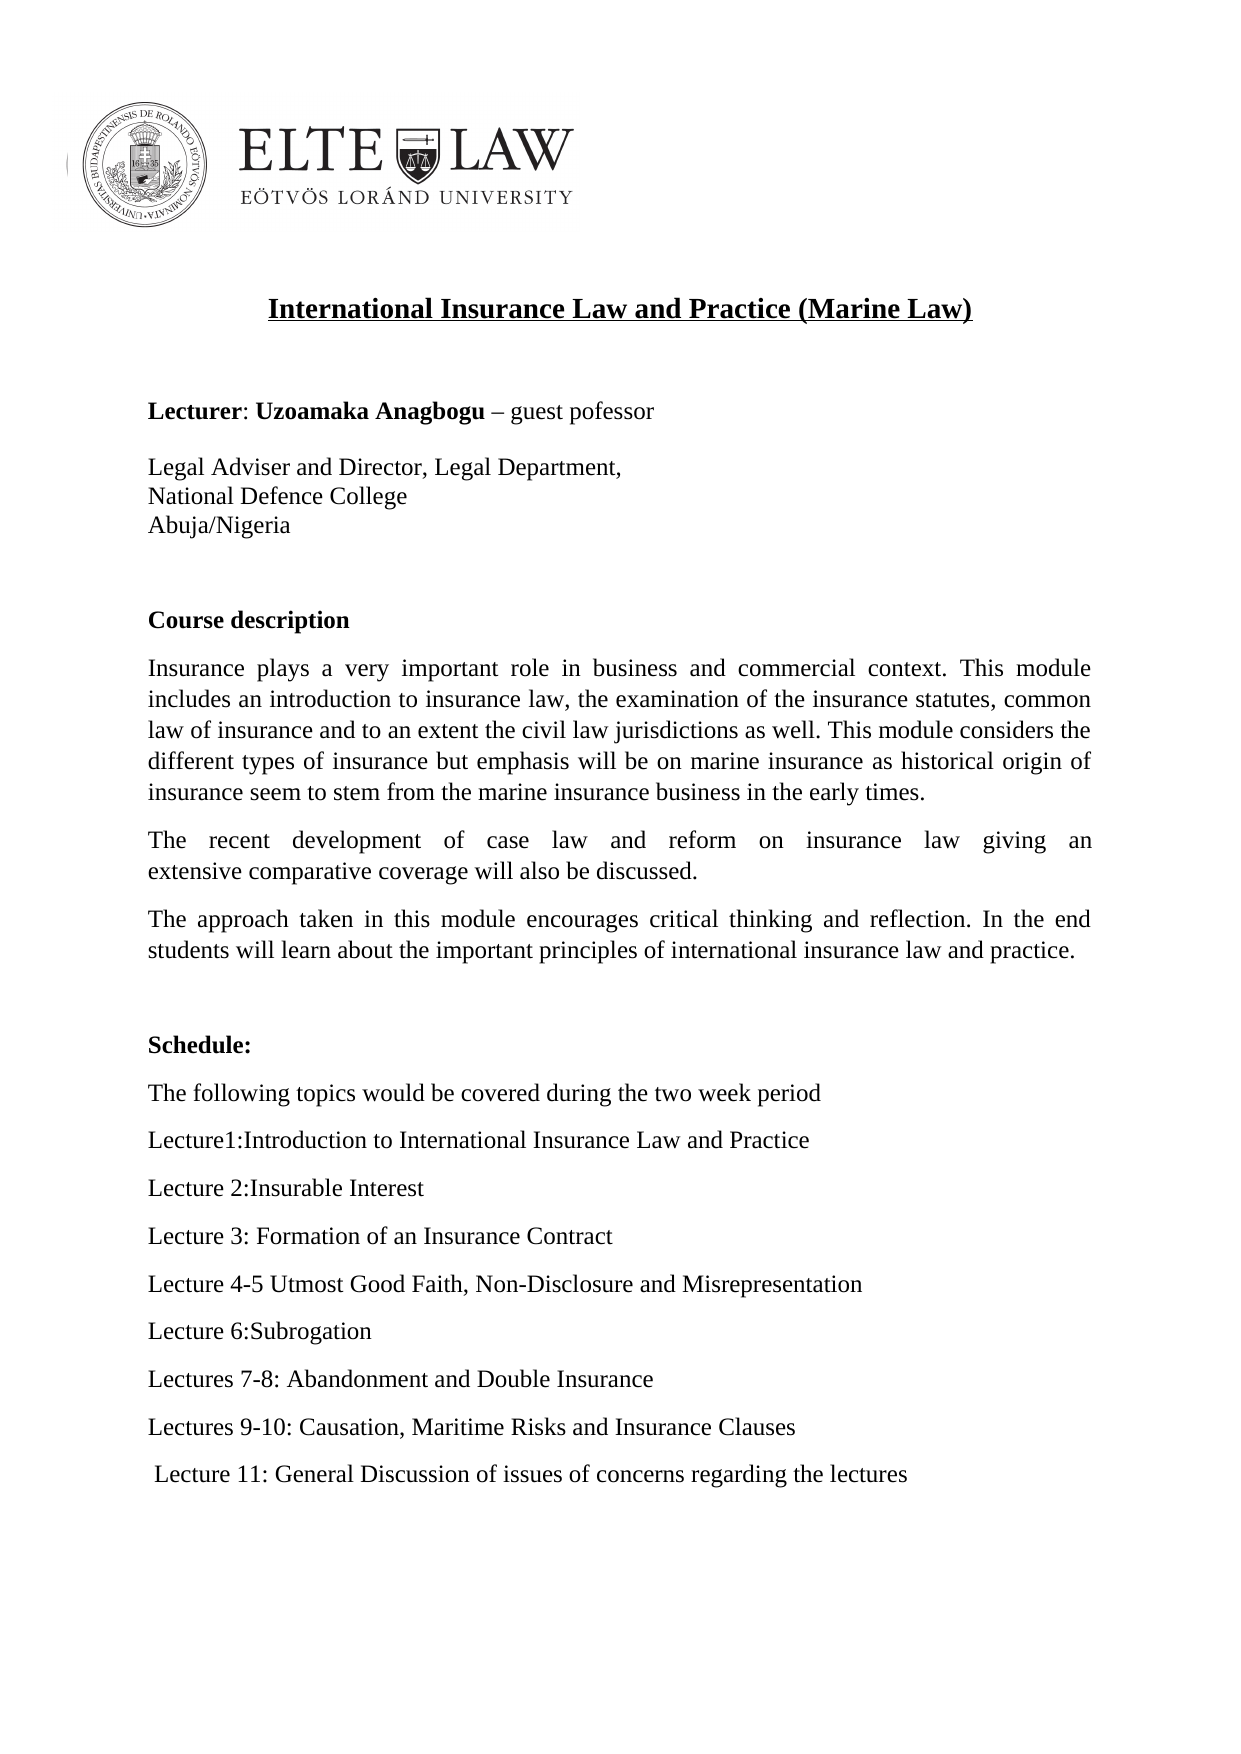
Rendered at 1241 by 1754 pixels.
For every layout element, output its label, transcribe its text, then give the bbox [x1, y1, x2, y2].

text Lecture 2:Insurable Interest [148, 1173, 1093, 1202]
text National Defence College [148, 481, 1093, 510]
text Lecturer: Uzoamaka Anagbogu – guest pofessor [148, 396, 1093, 425]
text Abuja/Nigeria [148, 510, 1093, 539]
text Lecture 6:Subrogation [148, 1316, 1093, 1345]
text Lecture 4-5 Utmost Good Faith, Non-Disclosure and Misrepresentation [148, 1269, 1093, 1297]
text Lecture1:Introduction to International Insurance Law and Practice [148, 1126, 1093, 1154]
text Course description [148, 605, 1093, 634]
text The approach taken in this module encourages critical thinking and reflection. In the end students will learn about the important principles of international insurance law and practice. [148, 904, 1093, 963]
text Lecture 3: Formation of an Insurance Contract [148, 1221, 1093, 1250]
text The following topics would be covered during the two week period [148, 1078, 1093, 1107]
text The recent development of case law and reform on insurance law giving an extensive comparative coverage will also be discussed. [148, 825, 1093, 885]
text Schedule: [148, 1030, 1093, 1059]
text Lectures 7-8: Abandonment and Double Insurance [148, 1364, 1093, 1393]
text International Insurance Law and Practice (Marine Law) [148, 291, 1093, 324]
text Lecture 11: General Discussion of issues of concerns regarding the lectures [148, 1459, 1093, 1488]
text Insurance plays a very important role in business and commercial context. This module includes an introduction to insurance law, the examination of the insurance statutes, common law of insurance and to an extent the civil law jurisdictions as well. This module considers the different types of insurance but emphasis will be on marine insurance as historical origin of insurance seem to stem from the marine insurance business in the early times. [148, 653, 1093, 806]
text Legal Adviser and Director, Legal Department, [148, 452, 1093, 481]
picture [51, 92, 580, 232]
text Lectures 9-10: Causation, Maritime Risks and Insurance Clauses [148, 1412, 1093, 1441]
